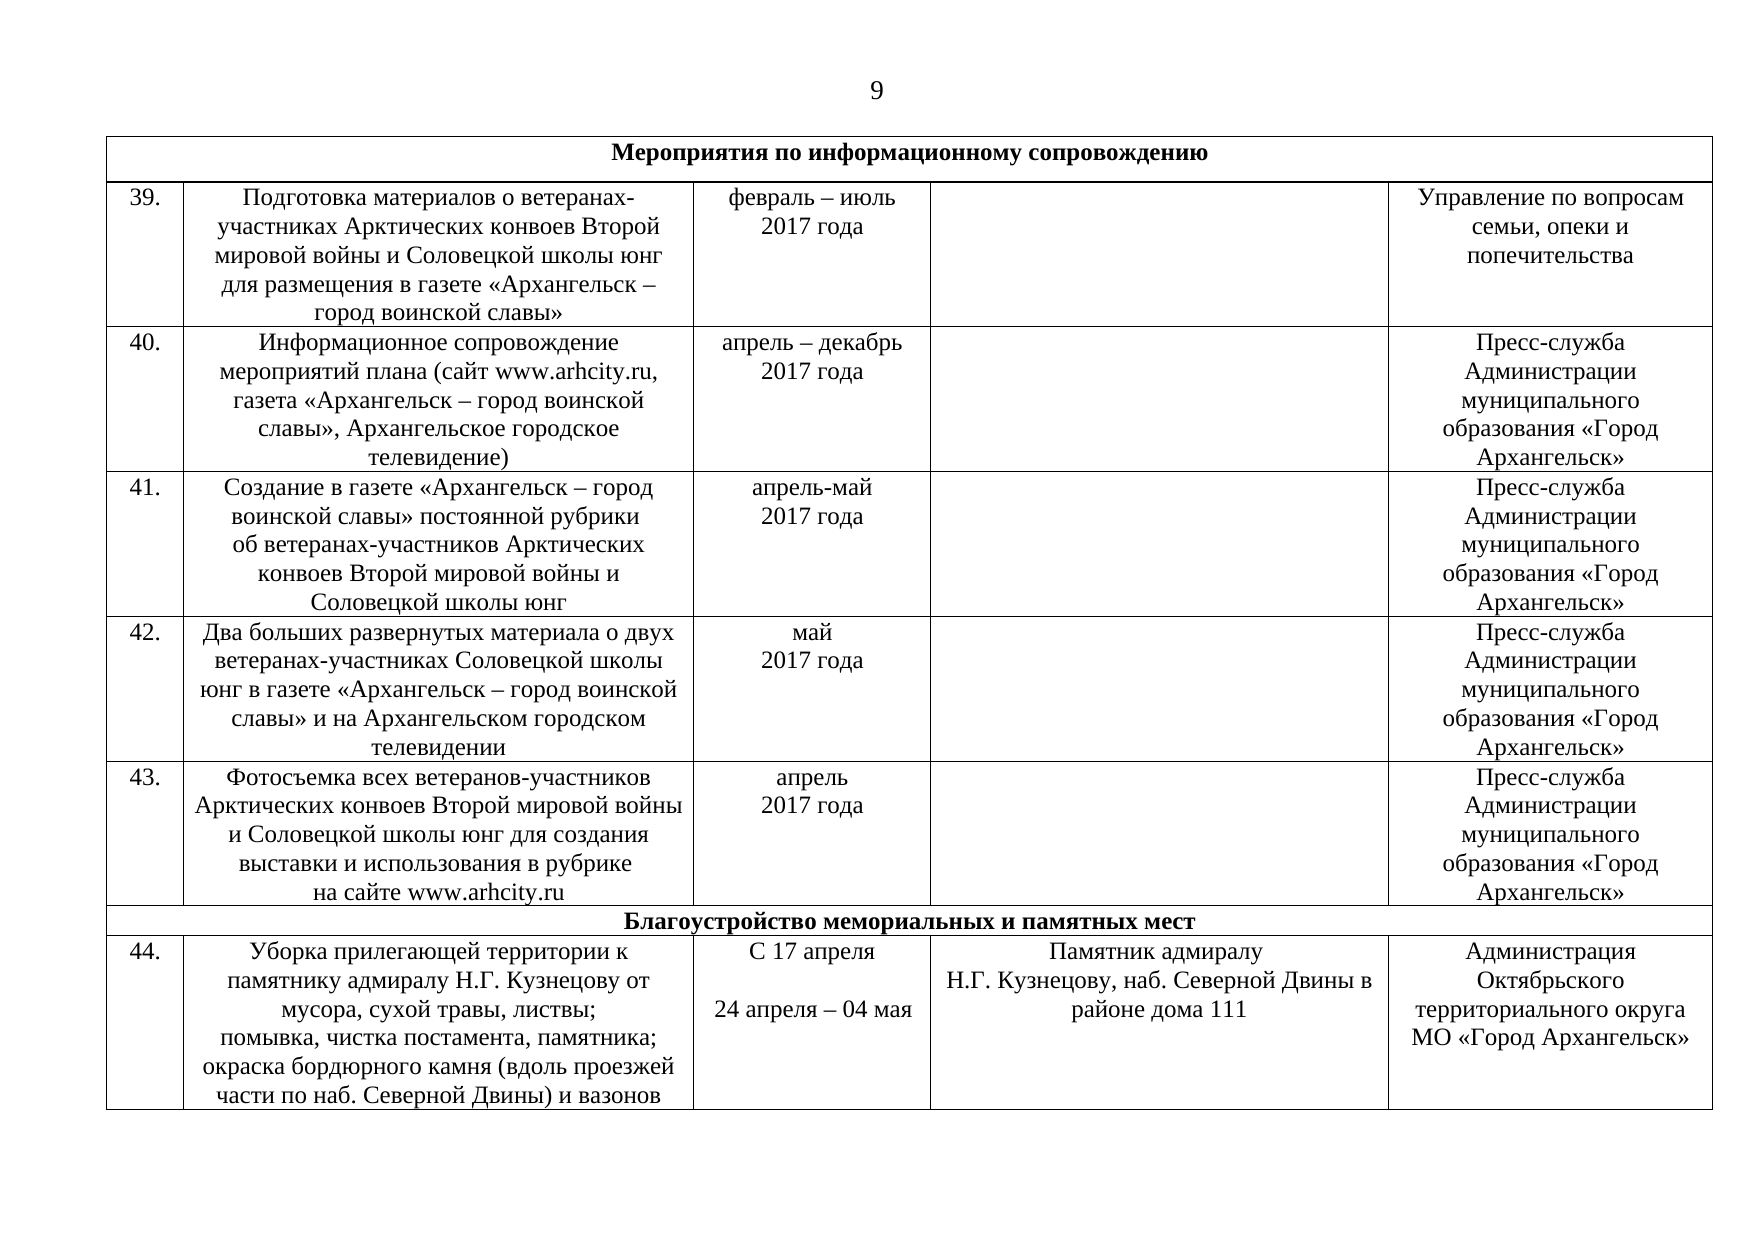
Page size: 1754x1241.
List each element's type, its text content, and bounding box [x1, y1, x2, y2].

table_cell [694, 936, 930, 1109]
table_cell Пресс-служба Администрации муниципального образования «Город Архангельск» [1389, 472, 1712, 616]
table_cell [1389, 183, 1712, 326]
table_cell Подготовка материалов о ветеранах-участниках Арктических конвоев Второй мировой войны и Соловецкой школы юнг для размещения в газете «Архангельск – город воинской славы» [184, 183, 693, 326]
table_cell [931, 183, 1388, 326]
table_cell Информационное сопровождение мероприятий плана (сайт www.arhcity.ru, газета «Архангельск – город воинской славы», Архангельское городское телевидение) [184, 327, 693, 471]
table_cell 41. [107, 472, 183, 616]
table_cell 42. [107, 617, 183, 761]
table_cell 44. [107, 936, 183, 1109]
table_cell Пресс-служба Администрации муниципального образования «Город Архангельск» [1389, 617, 1712, 761]
table_cell Фотосъемка всех ветеранов-участников Арктических конвоев Второй мировой войны и Соловецкой школы юнг для создания выставки и использования в рубрике на сайте www.arhcity.ru [184, 762, 693, 905]
table_cell апрель-май 2017 года [694, 472, 930, 616]
table_cell [931, 762, 1388, 905]
table_cell [931, 327, 1388, 471]
table_cell апрель 2017 года [694, 762, 930, 905]
table_cell Создание в газете «Архангельск – город воинской славы» постоянной рубрики об ветеранах-участников Арктических конвоев Второй мировой войны и Соловецкой школы юнг [184, 472, 693, 616]
table_cell Пресс-служба Администрации муниципального образования «Город Архангельск» [1389, 762, 1712, 905]
table_cell май 2017 года [694, 617, 930, 761]
table_cell Благоустройство мемориальных и памятных мест [107, 906, 1712, 935]
table_cell [931, 617, 1388, 761]
table_cell февраль – июль 2017 года [694, 183, 930, 326]
table_cell [931, 472, 1388, 616]
table_cell Пресс-служба Администрации муниципального образования «Город Архангельск» [1389, 327, 1712, 471]
table_cell 39. [107, 183, 183, 326]
table_cell апрель – декабрь 2017 года [694, 327, 930, 471]
table_cell Два больших развернутых материала о двух ветеранах-участниках Соловецкой школы юнг в газете «Архангельск – город воинской славы» и на Архангельском городском телевидении [184, 617, 693, 761]
table_cell 40. [107, 327, 183, 471]
table_cell Уборка прилегающей территории к памятнику адмиралу Н.Г. Кузнецову от мусора, сухой травы, листвы; помывка, чистка постамента, памятника; окраска бордюрного камня (вдоль проезжей части по наб. Северной Двины) и вазонов [184, 936, 693, 1109]
table_cell Администрация Октябрьского территориального округа МО «Город Архангельск» [1389, 936, 1712, 1109]
table_header Мероприятия по информационному сопровождению [107, 137, 1712, 181]
table_cell 43. [107, 762, 183, 905]
table_cell Памятник адмиралу Н.Г. Кузнецову, наб. Северной Двины в районе дома 111 [931, 936, 1388, 1109]
